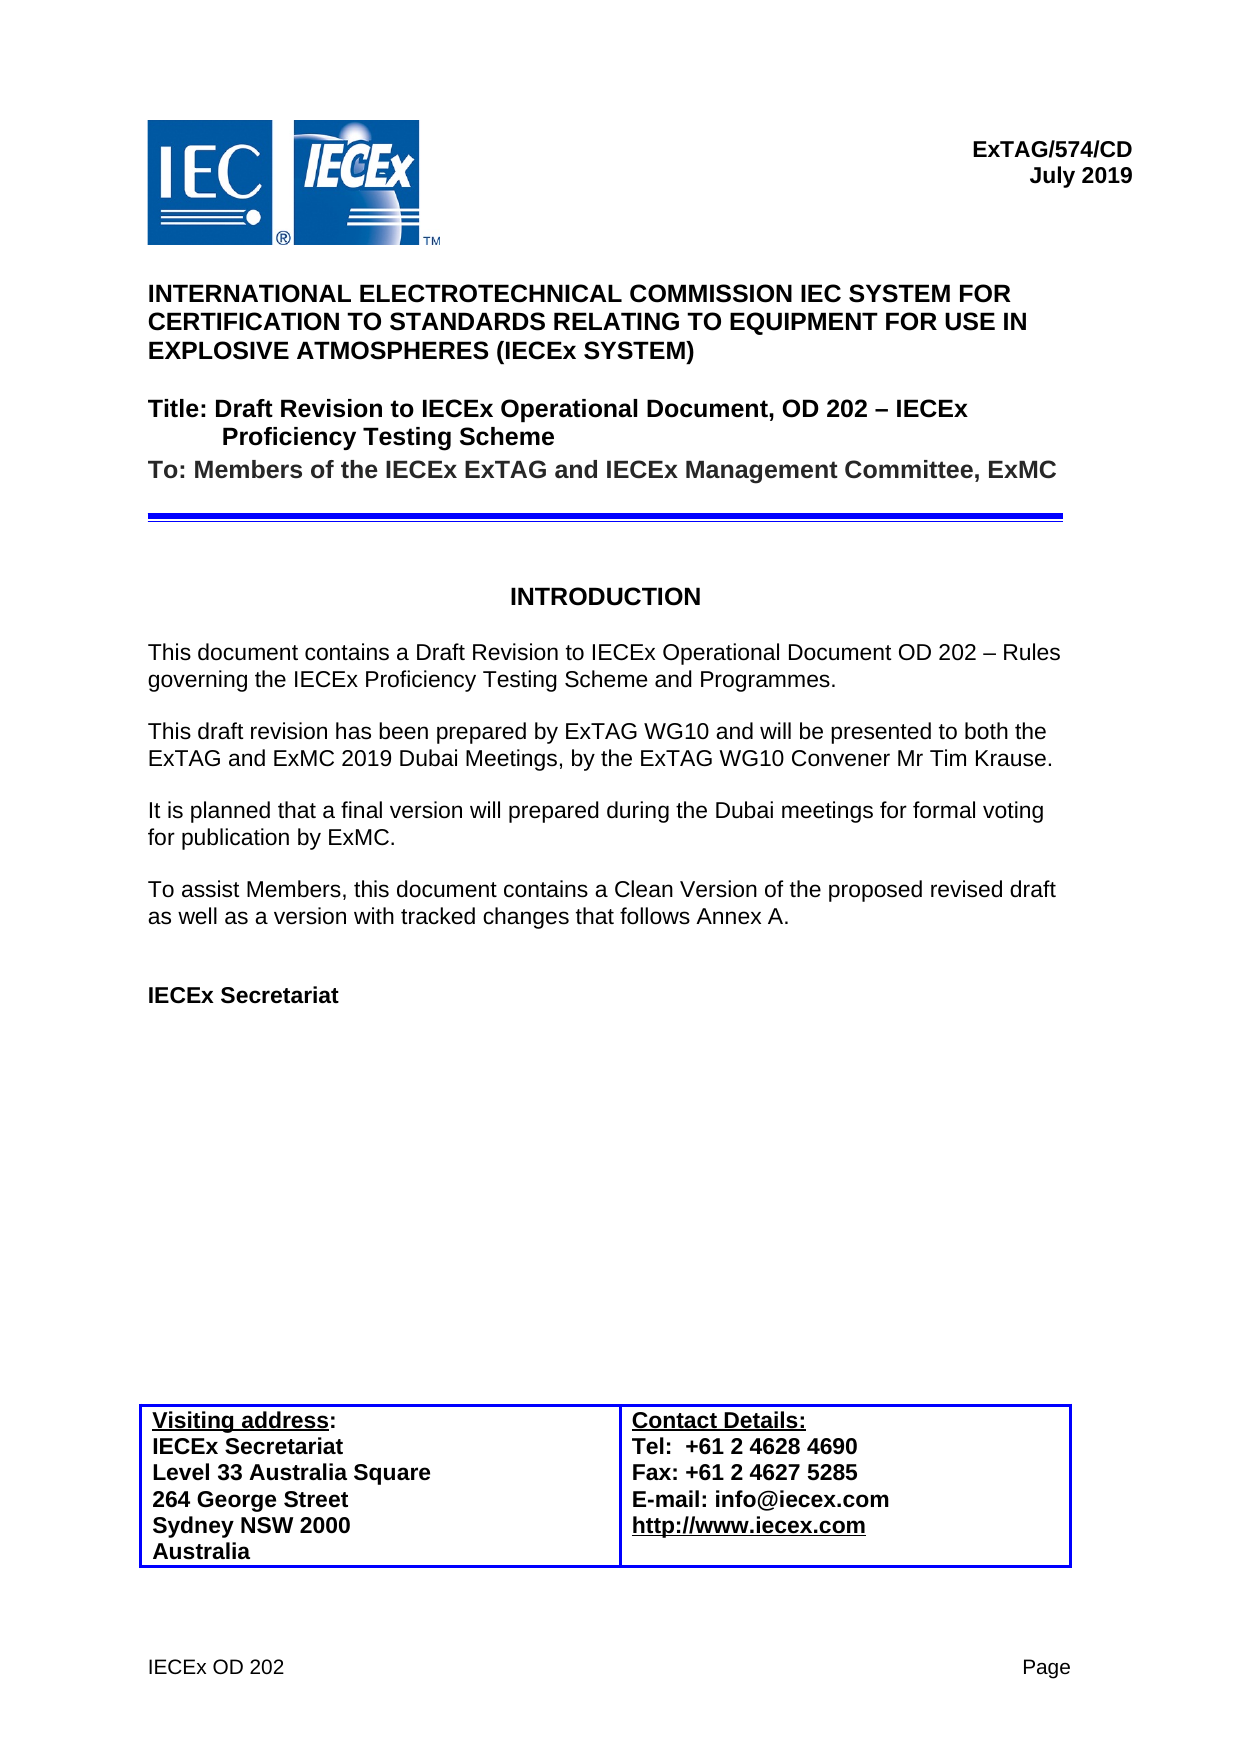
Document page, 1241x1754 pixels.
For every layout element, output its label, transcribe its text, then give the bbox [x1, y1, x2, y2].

subtitle Title: Draft Revision to IECEx Operational Document, OD 202 – IECEx Proficiency Testing Scheme [148, 393, 1063, 451]
picture [147, 120, 440, 245]
text This draft revision has been prepared by ExTAG WG10 and will be presented to both the ExTAG and ExMC 2019 Dubai Meetings, by the ExTAG WG10 Convener Mr Tim Krause. [148, 718, 1063, 771]
table_header Contact Details: Tel: +61 2 4628 4690 Fax: +61 2 4627 5285 E-mail: info@iecex.com http://www.iecex.com [622, 1407, 1069, 1565]
subtitle To: Members of the IECEx ExTAG and IECEx Management Committee, ExMC [148, 455, 1063, 484]
text This document contains a Draft Revision to IECEx Operational Document OD 202 – Rules governing the IECEx Proficiency Testing Scheme and Programmes. [148, 639, 1063, 692]
text INTERNATIONAL ELECTROTECHNICAL COMMISSION IEC SYSTEM FOR CERTIFICATION TO STANDARDS RELATING TO EQUIPMENT FOR USE IN EXPLOSIVE ATMOSPHERES (IECEx SYSTEM) [148, 278, 1063, 365]
table_header Visiting address: IECEx Secretariat Level 33 Australia Square 264 George Street Sydney NSW 2000 Australia [142, 1407, 619, 1565]
text IECEx Secretariat [148, 982, 1063, 1008]
text It is planned that a final version will prepared during the Dubai meetings for formal voting for publication by ExMC. [148, 797, 1063, 850]
text INTRODUCTION [148, 582, 1063, 610]
text To assist Members, this document contains a Clean Version of the proposed revised draft as well as a version with tracked changes that follows Annex A. [148, 876, 1063, 929]
